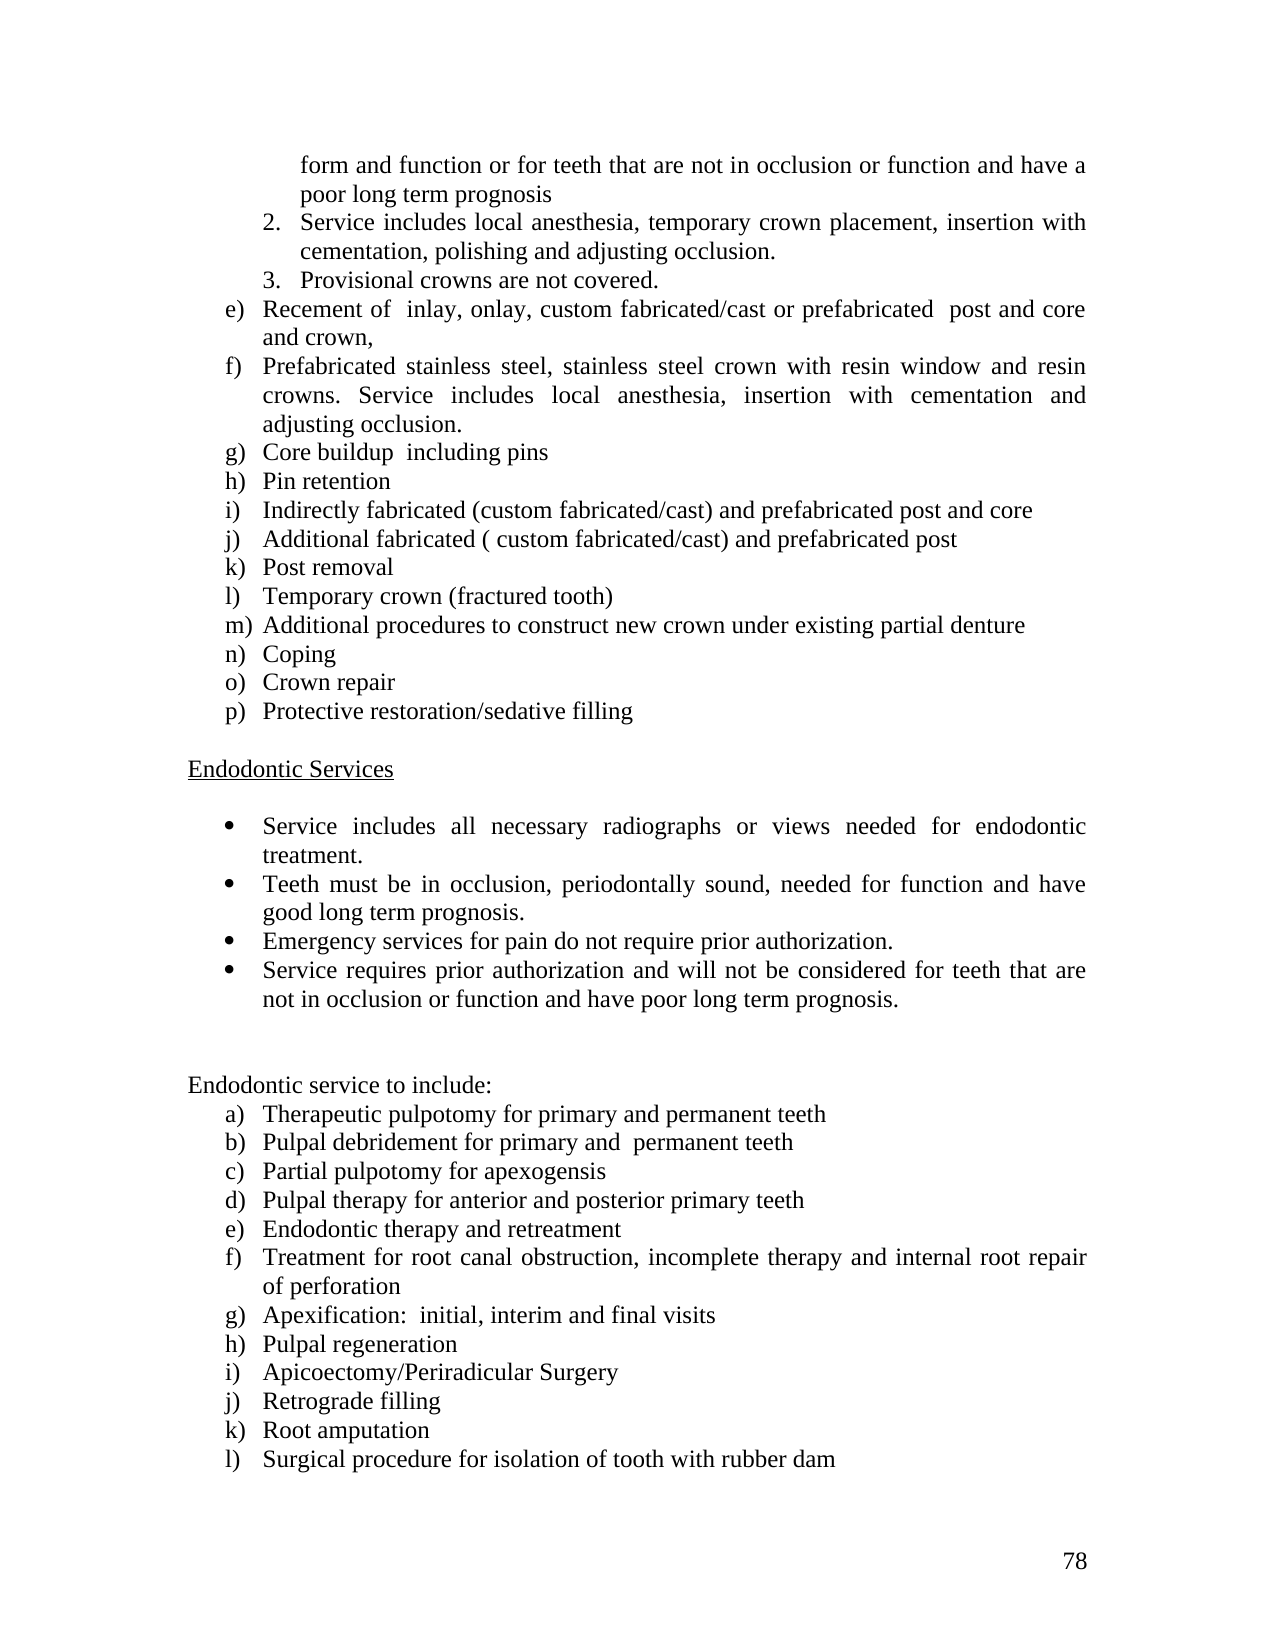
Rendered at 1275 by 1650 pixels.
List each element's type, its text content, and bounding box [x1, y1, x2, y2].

list Recement of inlay, onlay, custom fabricated/cast or prefabricated post and core and crown, [225, 294, 1087, 351]
list Indirectly fabricated (custom fabricated/cast) and prefabricated post and core [225, 495, 1087, 524]
list Service includes local anesthesia, temporary crown placement, insertion with cementation, polishing and adjusting occlusion. [262, 207, 1087, 265]
list Surgical procedure for isolation of tooth with rubber dam [225, 1444, 1087, 1472]
list Treatment for root canal obstruction, incomplete therapy and internal root repair of perforation [225, 1242, 1087, 1300]
list Pulpal therapy for anterior and posterior primary teeth [225, 1185, 1087, 1214]
list Apicoectomy/Periradicular Surgery [225, 1357, 1087, 1386]
list Core buildup including pins [225, 437, 1087, 466]
list Therapeutic pulpotomy for primary and permanent teeth [225, 1099, 1087, 1127]
list Service includes all necessary radiographs or views needed for endodontic treatment. [225, 811, 1087, 869]
list Pin retention [225, 466, 1087, 495]
list Emergency services for pain do not require prior authorization. [225, 926, 1087, 955]
list Crown repair [225, 667, 1087, 696]
list Endodontic therapy and retreatment [225, 1214, 1087, 1242]
list Coping [225, 639, 1087, 667]
text Endodontic service to include: [187, 1070, 1087, 1099]
list Post removal [225, 552, 1087, 581]
list Pulpal regeneration [225, 1329, 1087, 1357]
list Service requires prior authorization and will not be considered for teeth that are not in occlusion or function and have poor long term prognosis. [225, 955, 1087, 1012]
list Additional procedures to construct new crown under existing partial denture [225, 610, 1087, 639]
list Temporary crown (fractured tooth) [225, 581, 1087, 610]
list Pulpal debridement for primary and permanent teeth [225, 1127, 1087, 1156]
list Protective restoration/sedative filling [225, 696, 1087, 725]
list Provisional crowns are not covered. [262, 265, 1087, 294]
list Additional fabricated ( custom fabricated/cast) and prefabricated post [225, 524, 1087, 552]
list Apexification: initial, interim and final visits [225, 1300, 1087, 1329]
list Retrograde filling [225, 1386, 1087, 1415]
text Endodontic Services [187, 754, 1087, 782]
list Teeth must be in occlusion, periodontally sound, needed for function and have good long term prognosis. [225, 869, 1087, 926]
list Partial pulpotomy for apexogensis [225, 1156, 1087, 1185]
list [262, 150, 1087, 207]
list Root amputation [225, 1415, 1087, 1444]
list Prefabricated stainless steel, stainless steel crown with resin window and resin crowns. Service includes local anesthesia, insertion with cementation and adjusting occlusion. [225, 351, 1087, 437]
